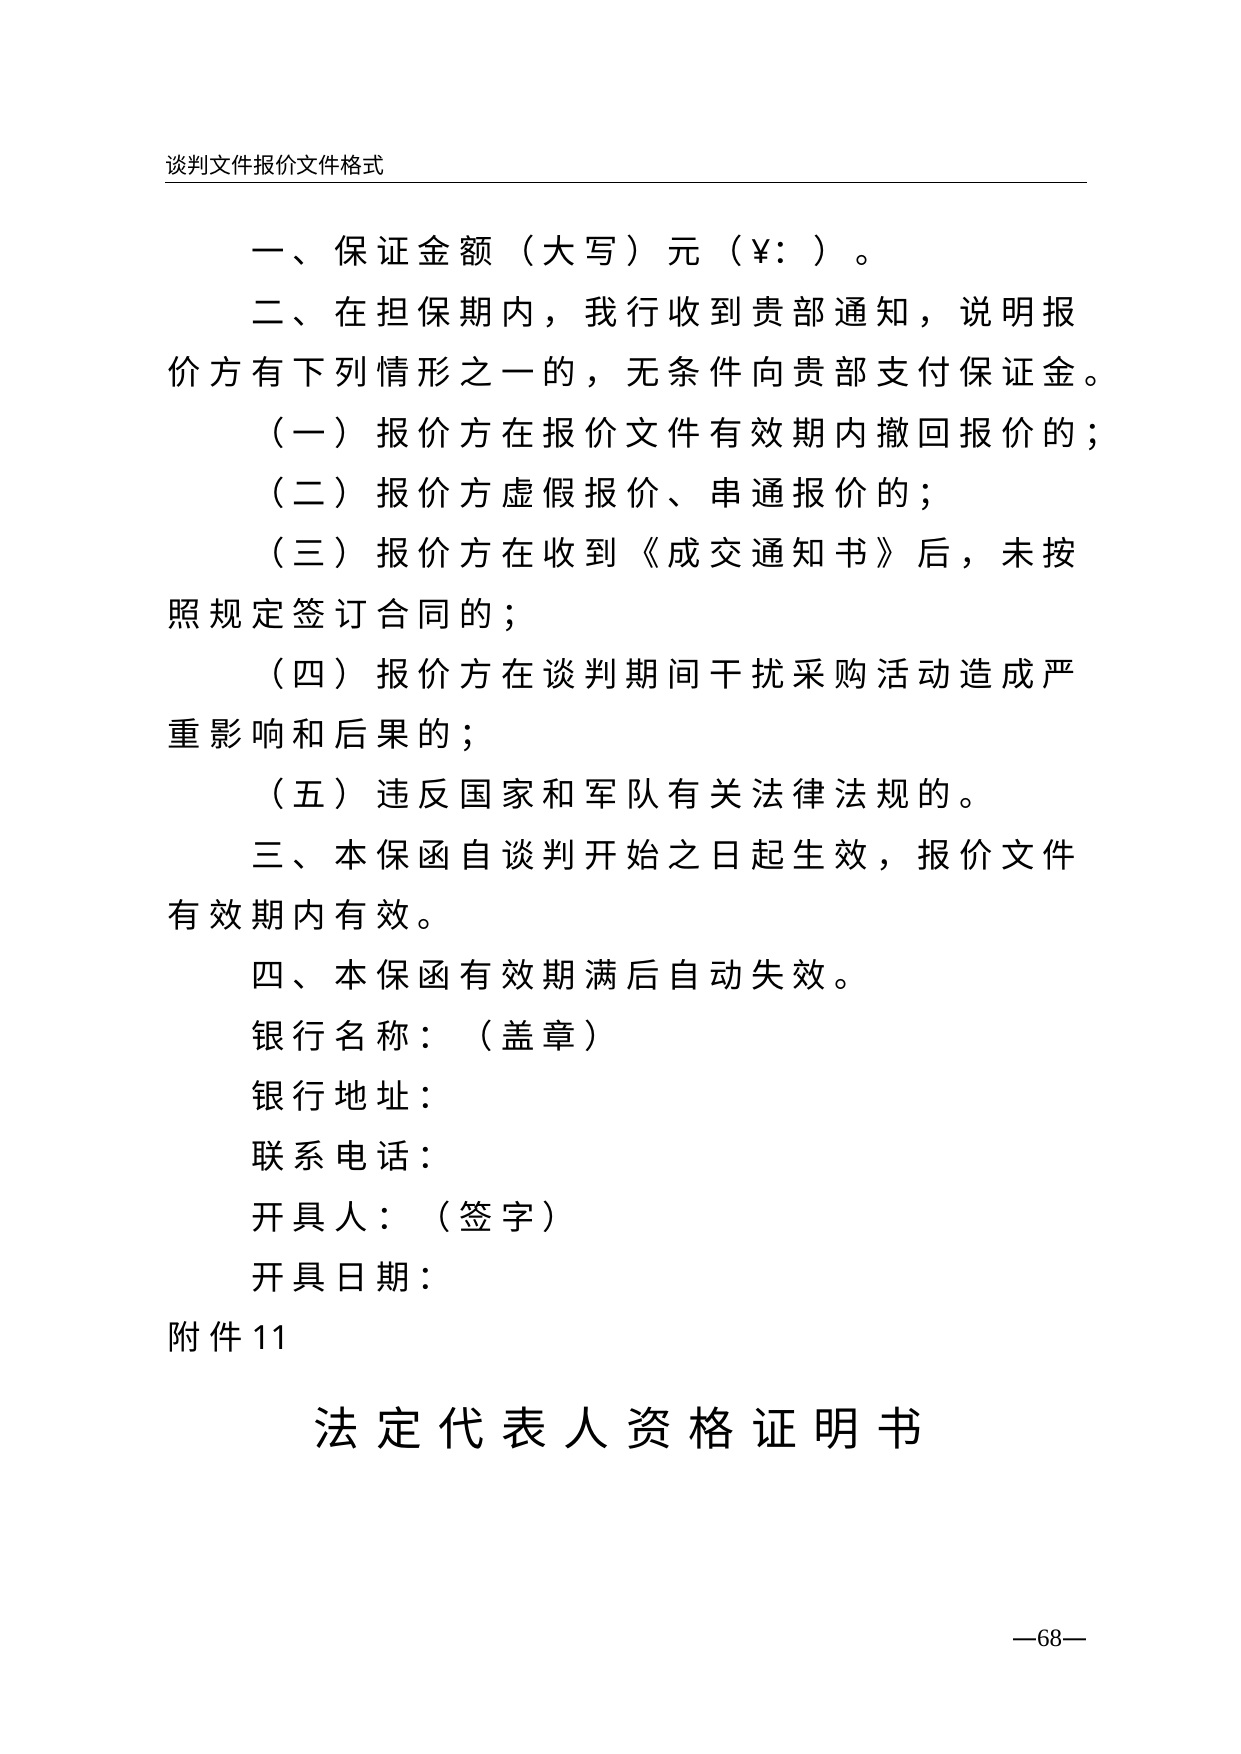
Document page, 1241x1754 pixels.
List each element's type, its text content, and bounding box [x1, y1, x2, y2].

text （三）报价方在收到《成交通知书》后，未按照规定签订合同的； [168, 521, 1084, 642]
text 一、保证金额（大写）元（¥：）。 [168, 219, 1084, 280]
text 银行名称：（盖章） [168, 1003, 1084, 1064]
text （五）违反国家和军队有关法律法规的。 [168, 762, 1084, 822]
text 银行地址： [168, 1064, 1084, 1124]
text 二、在担保期内，我行收到贵部通知，说明报价方有下列情形之一的，无条件向贵部支付保证金。 [168, 280, 1084, 400]
text 三、本保函自谈判开始之日起生效，报价文件有效期内有效。 [168, 822, 1084, 943]
text （二）报价方虚假报价、串通报价的； [168, 461, 1084, 521]
text 四、本保函有效期满后自动失效。 [168, 943, 1084, 1003]
text 法定代表人资格证明书 [168, 1365, 1084, 1486]
text 附件11 [168, 1305, 1084, 1365]
text 联系电话： [168, 1124, 1084, 1184]
text 开具日期： [168, 1245, 1084, 1305]
text （一）报价方在报价文件有效期内撤回报价的； [168, 400, 1084, 461]
text 开具人：（签字） [168, 1184, 1084, 1245]
text （四）报价方在谈判期间干扰采购活动造成严重影响和后果的； [168, 642, 1084, 762]
